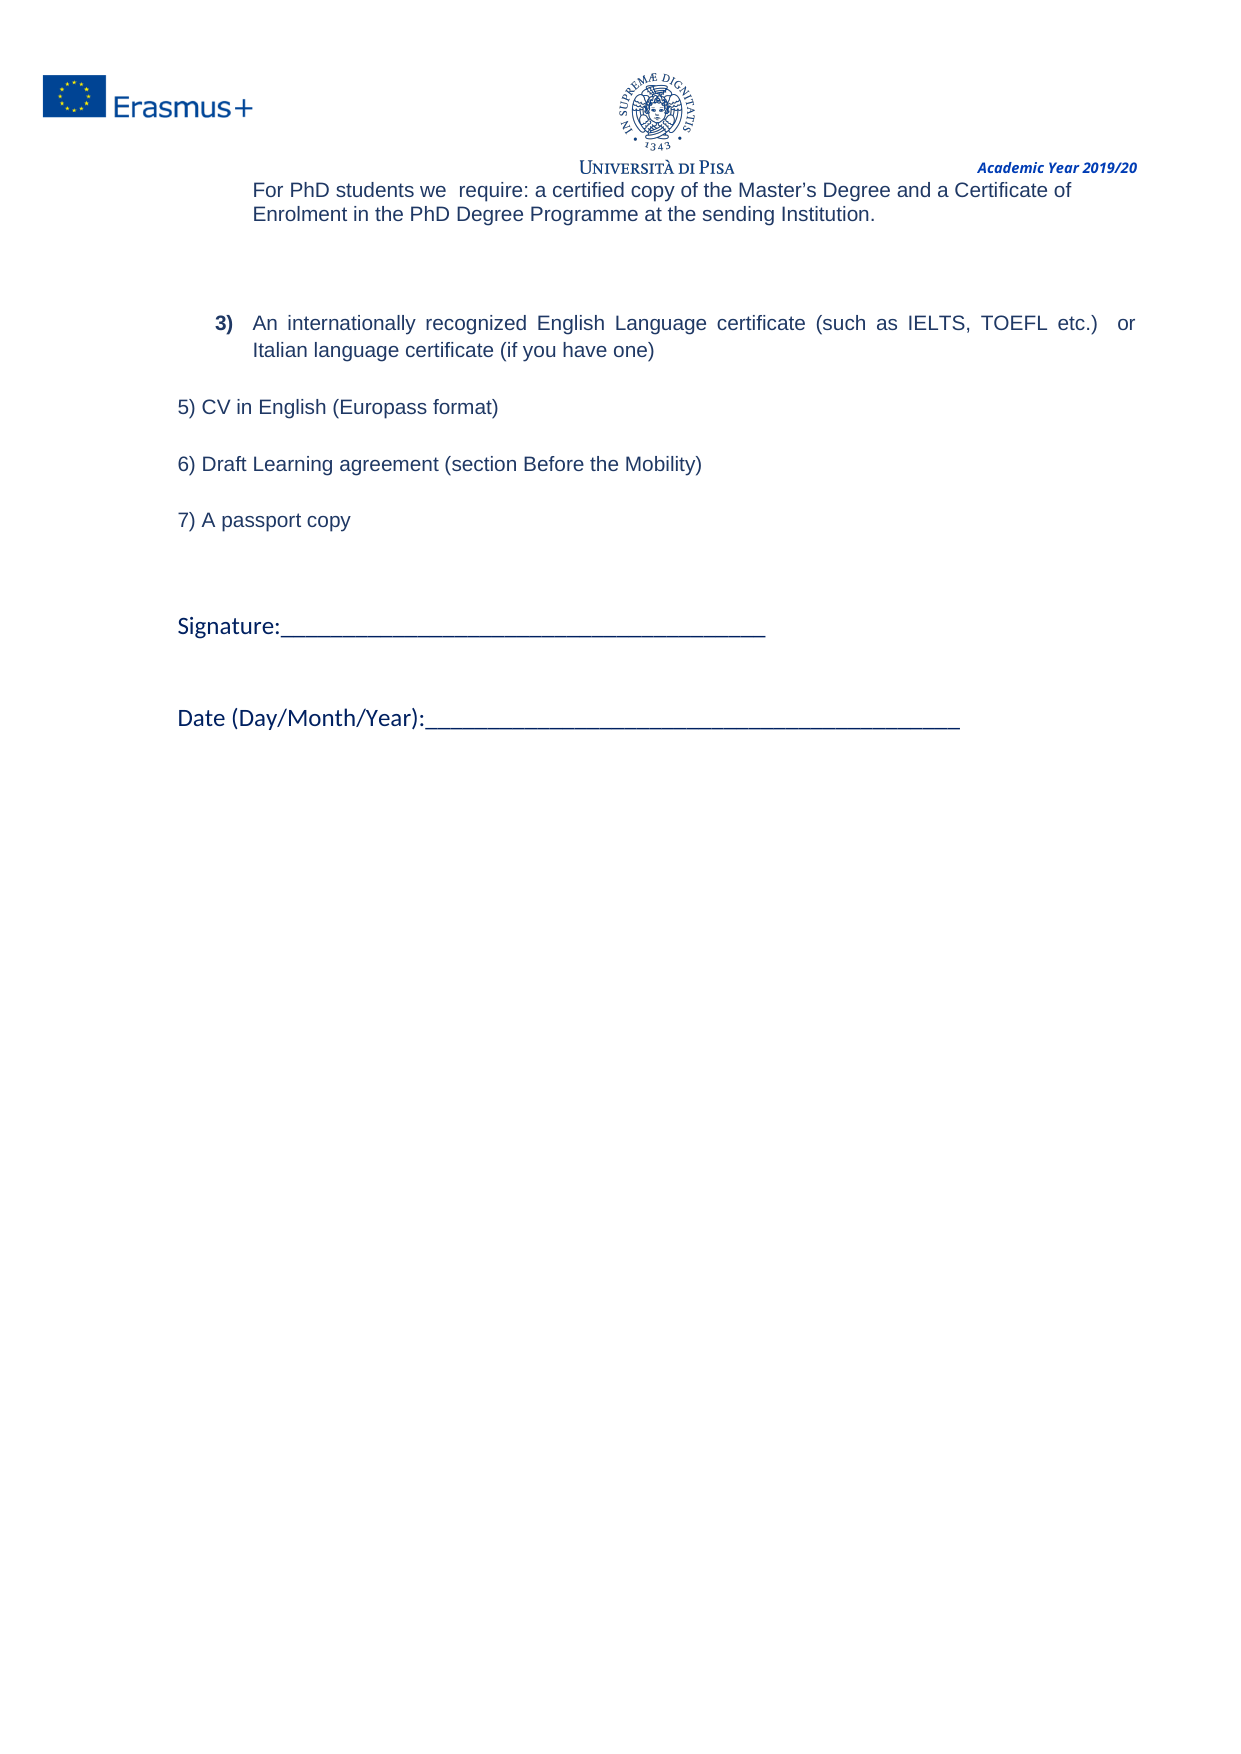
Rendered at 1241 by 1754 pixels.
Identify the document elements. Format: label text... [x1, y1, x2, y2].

text Date (Day/Month/Year):___________________________________________ [177, 702, 1137, 732]
list An internationally recognized English Language certificate (such as IELTS, TOEFL etc.) or Italian language certificate (if you have one) [215, 311, 1137, 362]
picture [42, 75, 253, 118]
text For PhD students we require: a certified copy of the Master’s Degree and a Certificate of Enrolment in the PhD Degree Programme at the sending Institution. [252, 178, 1137, 226]
text 7) A passport copy [177, 508, 1137, 532]
picture [579, 73, 735, 174]
text 6) Draft Learning agreement (section Before the Mobility) [177, 451, 1137, 475]
text 5) CV in English (Europass format) [177, 395, 1137, 419]
text Signature:_______________________________________ [177, 611, 1137, 641]
